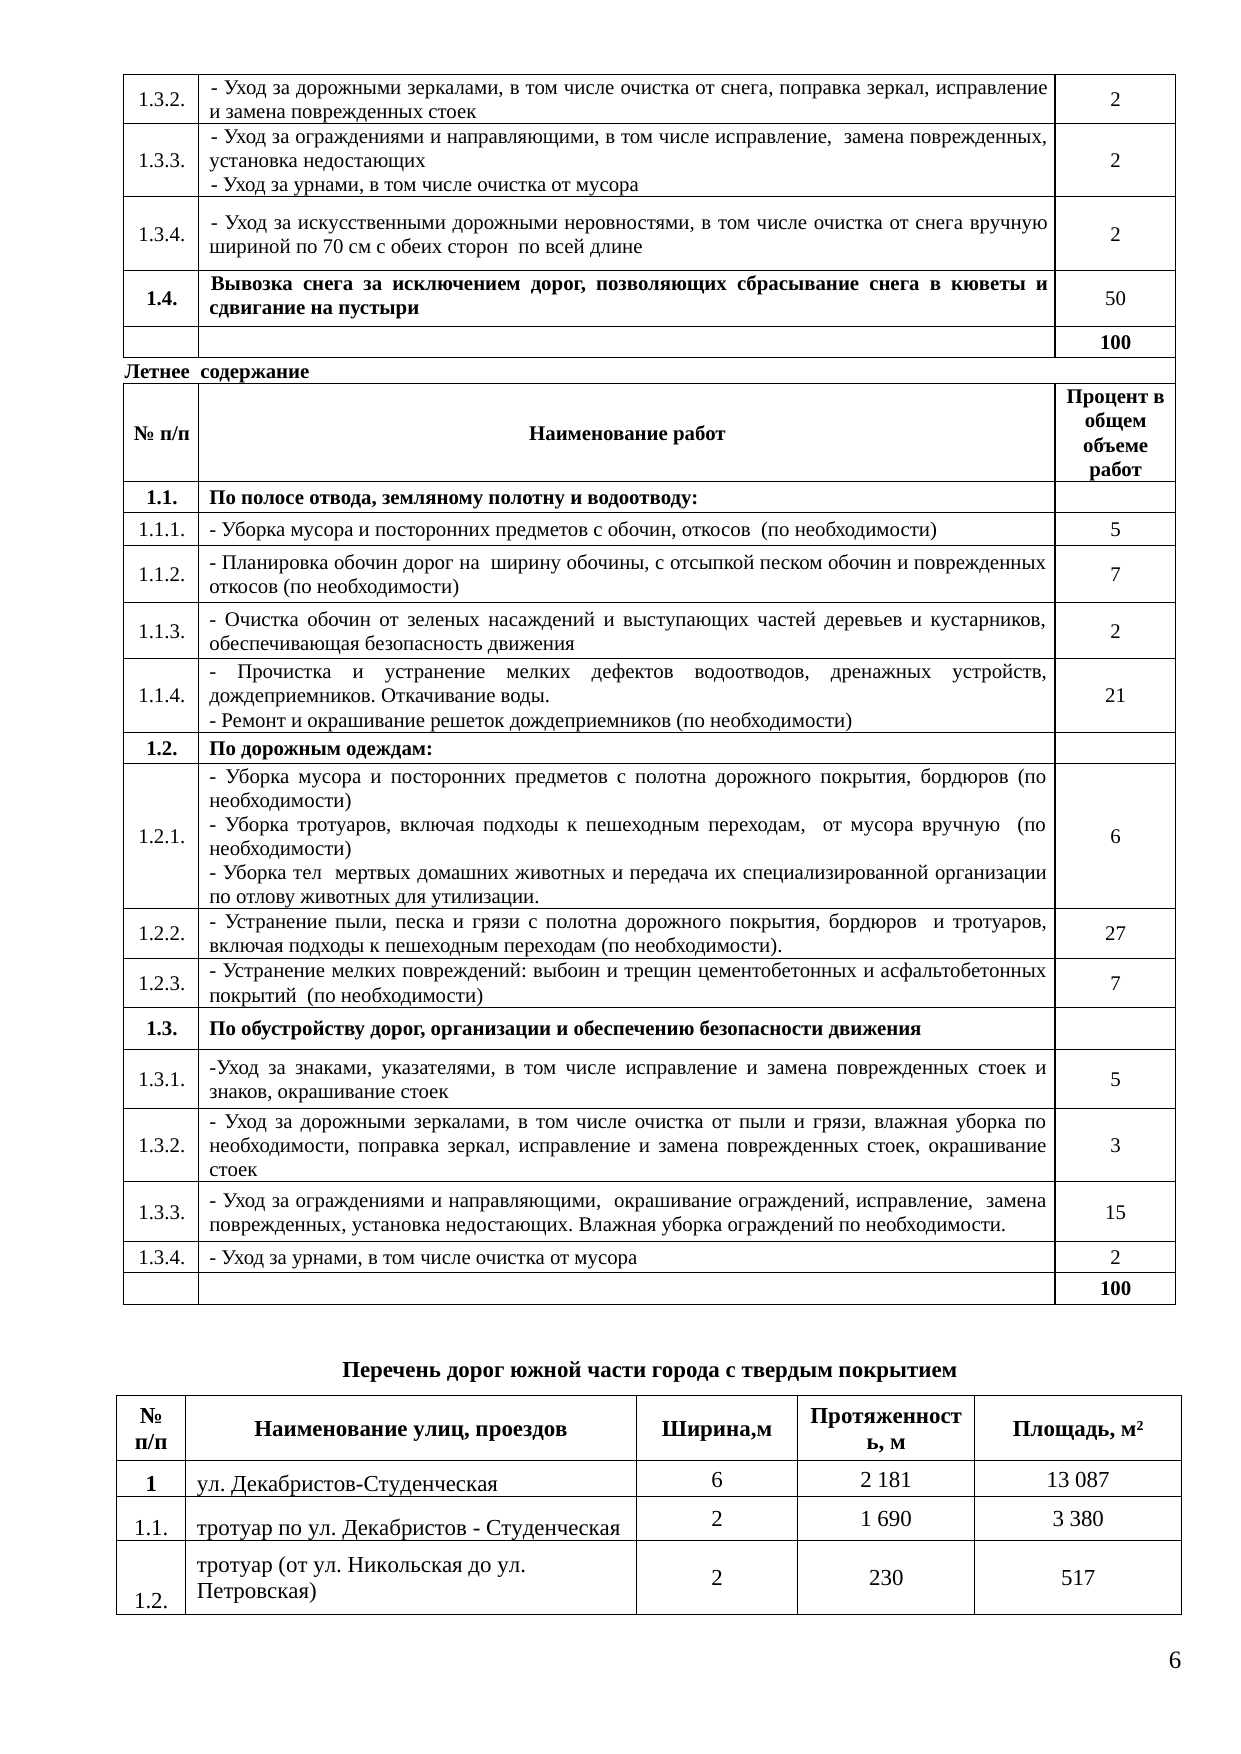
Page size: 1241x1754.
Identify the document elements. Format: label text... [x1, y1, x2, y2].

table_cell 27 [1056, 909, 1175, 957]
table_cell [124, 327, 198, 357]
table_cell 1.2. [124, 733, 198, 763]
table_header Протяженность, м [798, 1396, 974, 1460]
table_cell 1.3. [124, 1008, 198, 1049]
table_cell - Прочистка и устранение мелких дефектов водоотводов, дренажных устройств, дождеприемников. Откачивание воды. - Ремонт и окрашивание решеток дождеприемников (по необходимости) [199, 659, 1054, 732]
text Перечень дорог южной части города с твердым покрытием [118, 1356, 1181, 1382]
table_cell - Уход за ограждениями и направляющими, в том числе исправление, замена поврежденных, установка недостающих - Уход за урнами, в том числе очистка от мусора [199, 124, 1054, 196]
table_cell Вывозка снега за исключением дорог, позволяющих сбрасывание снега в кюветы и сдвигание на пустыри [199, 271, 1054, 326]
table_cell 2 181 [798, 1461, 974, 1496]
table_cell 1.3.4. [124, 197, 198, 270]
table_cell 1.3.2. [124, 75, 198, 123]
table_cell 1.2. [117, 1541, 185, 1613]
table_cell - Уход за ограждениями и направляющими, окрашивание ограждений, исправление, замена поврежденных, установка недостающих. Влажная уборка ограждений по необходимости. [199, 1182, 1054, 1241]
table_cell 1.2.2. [124, 909, 198, 957]
table_cell 3 380 [975, 1497, 1181, 1540]
table_cell - Уход за дорожными зеркалами, в том числе очистка от пыли и грязи, влажная уборка по необходимости, поправка зеркал, исправление и замена поврежденных стоек, окрашивание стоек [199, 1109, 1054, 1181]
table_cell [1055, 358, 1175, 383]
table_cell - Уход за урнами, в том числе очистка от мусора [199, 1242, 1054, 1272]
table_cell 100 [1056, 327, 1175, 357]
table_cell 1 [117, 1461, 185, 1496]
table_cell 1.1.4. [124, 659, 198, 732]
table_cell 2 [637, 1497, 797, 1540]
table_cell 13 087 [975, 1461, 1181, 1496]
table_cell [199, 327, 1054, 357]
table_cell - Устранение пыли, песка и грязи с полотна дорожного покрытия, бордюров и тротуаров, включая подходы к пешеходным переходам (по необходимости). [199, 909, 1054, 957]
table_cell Процент в общем объеме работ [1056, 384, 1175, 481]
table_cell [199, 1273, 1054, 1303]
table_cell Летнее содержание [124, 358, 1055, 383]
table_cell По полосе отвода, земляному полотну и водоотводу: [199, 482, 1054, 512]
table_cell [1056, 1008, 1175, 1049]
table_cell 1.1.2. [124, 546, 198, 602]
table_cell 6 [1056, 764, 1175, 908]
table_cell 3 [1056, 1109, 1175, 1181]
table_header № п/п [117, 1396, 185, 1460]
table_cell Наименование работ [199, 384, 1054, 481]
table_cell 15 [1056, 1182, 1175, 1241]
table_cell 6 [637, 1461, 797, 1496]
table_cell 1.1.1. [124, 513, 198, 545]
table_header Ширина,м [637, 1396, 797, 1460]
table_cell - Устранение мелких повреждений: выбоин и трещин цементобетонных и асфальтобетонных покрытий (по необходимости) [199, 959, 1054, 1007]
table_cell 1.3.3. [124, 124, 198, 196]
table_cell 2 [1056, 124, 1175, 196]
table_cell - Уход за дорожными зеркалами, в том числе очистка от снега, поправка зеркал, исправление и замена поврежденных стоек [199, 75, 1054, 123]
table_cell - Уборка мусора и посторонних предметов с обочин, откосов (по необходимости) [199, 513, 1054, 545]
table_cell 1.3.1. [124, 1050, 198, 1108]
table_cell По обустройству дорог, организации и обеспечению безопасности движения [199, 1008, 1054, 1049]
table_cell 1.1. [117, 1497, 185, 1540]
table_header Площадь, м² [975, 1396, 1181, 1460]
table_cell 1.1. [124, 482, 198, 512]
table_cell [124, 1273, 198, 1303]
table_cell 2 [1056, 1242, 1175, 1272]
table_cell тротуар (от ул. Никольская до ул. Петровская) [186, 1541, 636, 1613]
table_cell 1.4. [124, 271, 198, 326]
table_cell 50 [1056, 271, 1175, 326]
table_cell 2 [1056, 197, 1175, 270]
table_cell 100 [1056, 1273, 1175, 1303]
table_cell 230 [798, 1541, 974, 1613]
table_cell 5 [1056, 1050, 1175, 1108]
table_cell 1.2.3. [124, 959, 198, 1007]
table_header Наименование улиц, проездов [186, 1396, 636, 1460]
table_cell 5 [1056, 513, 1175, 545]
table_cell - Очистка обочин от зеленых насаждений и выступающих частей деревьев и кустарников, обеспечивающая безопасность движения [199, 603, 1054, 658]
table_cell - Уборка мусора и посторонних предметов с полотна дорожного покрытия, бордюров (по необходимости) - Уборка тротуаров, включая подходы к пешеходным переходам, от мусора вручную (по необходимости) - Уборка тел мертвых домашних животных и передача их специализированной организации по отлову животных для утилизации. [199, 764, 1054, 908]
table_cell 7 [1056, 959, 1175, 1007]
table_cell [1056, 733, 1175, 763]
table_cell [1056, 482, 1175, 512]
table_cell 1.3.2. [124, 1109, 198, 1181]
table_cell 7 [1056, 546, 1175, 602]
table_cell 517 [975, 1541, 1181, 1613]
table_cell 1.2.1. [124, 764, 198, 908]
table_cell тротуар по ул. Декабристов - Студенческая [186, 1497, 636, 1540]
table_cell 2 [1056, 75, 1175, 123]
table_cell ул. Декабристов-Студенческая [186, 1461, 636, 1496]
table_cell № п/п [124, 384, 198, 481]
table_cell По дорожным одеждам: [199, 733, 1054, 763]
table_cell 1.1.3. [124, 603, 198, 658]
table_cell 2 [637, 1541, 797, 1613]
table_cell 1 690 [798, 1497, 974, 1540]
table_cell 2 [1056, 603, 1175, 658]
table_cell - Уход за искусственными дорожными неровностями, в том числе очистка от снега вручную шириной по 70 см с обеих сторон по всей длине [199, 197, 1054, 270]
table_cell -Уход за знаками, указателями, в том числе исправление и замена поврежденных стоек и знаков, окрашивание стоек [199, 1050, 1054, 1108]
table_cell 21 [1056, 659, 1175, 732]
table_cell 1.3.4. [124, 1242, 198, 1272]
table_cell 1.3.3. [124, 1182, 198, 1241]
table_cell - Планировка обочин дорог на ширину обочины, с отсыпкой песком обочин и поврежденных откосов (по необходимости) [199, 546, 1054, 602]
